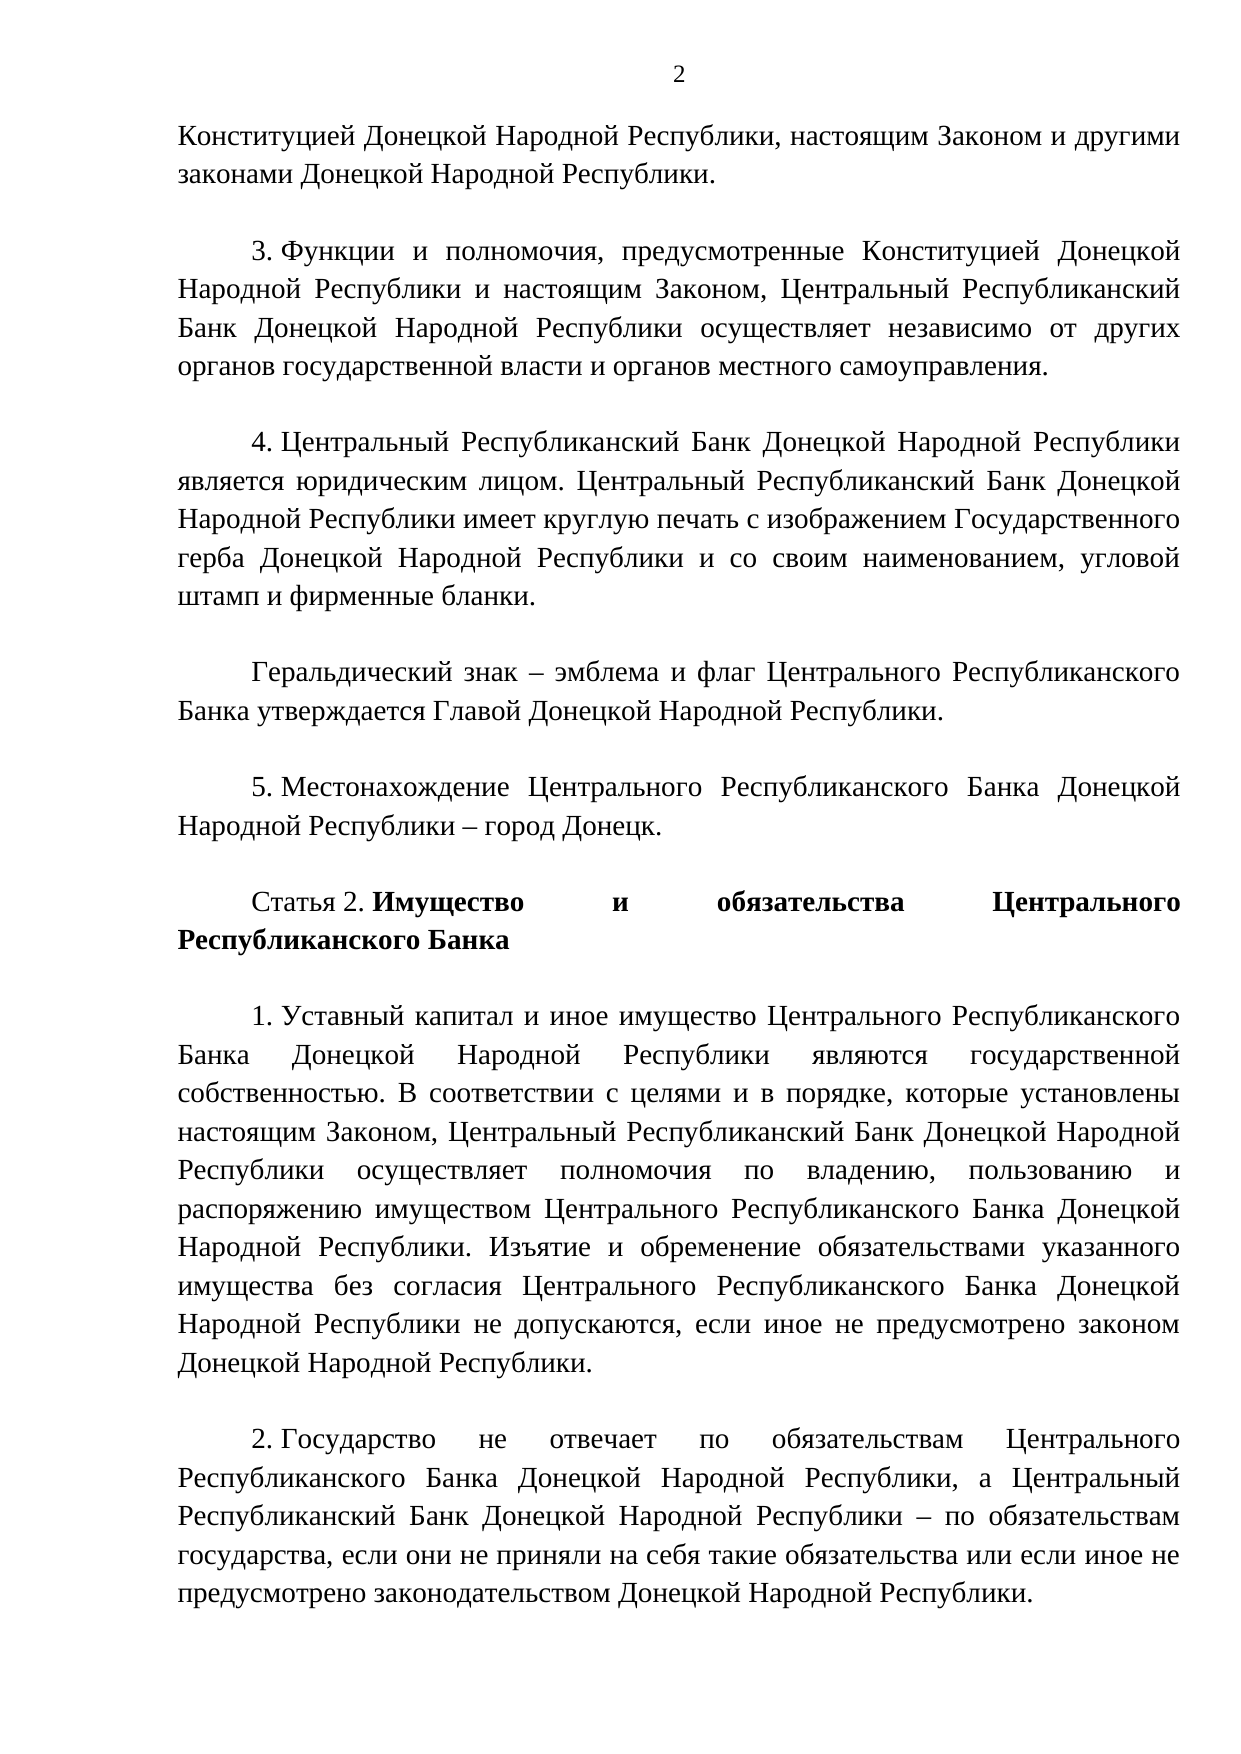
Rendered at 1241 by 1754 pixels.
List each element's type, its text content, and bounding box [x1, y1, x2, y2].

text 3. Функции и полномочия, предусмотренные Конституцией Донецкой Народной Республики и настоящим Законом, Центральный Республиканский Банк Донецкой Народной Республики осуществляет независимо от других органов государственной власти и органов местного самоуправления. [177, 233, 1181, 382]
text 5. Местонахождение Центрального Республиканского Банка Донецкой Народной Республики – город Донецк. [177, 769, 1181, 841]
text 2. Государство не отвечает по обязательствам Центрального Республиканского Банка Донецкой Народной Республики, а Центральный Республиканский Банк Донецкой Народной Республики – по обязательствам государства, если они не приняли на себя такие обязательства или если иное не предусмотрено законодательством Донецкой Народной Республики. [177, 1421, 1181, 1609]
text Статья 2. Имущество и обязательства Центрального Республиканского Банка [177, 884, 1181, 956]
text Геральдический знак – эмблема и флаг Центрального Республиканского Банка утверждается Главой Донецкой Народной Республики. [177, 654, 1181, 727]
text 4. Центральный Республиканский Банк Донецкой Народной Республики является юридическим лицом. Центральный Республиканский Банк Донецкой Народной Республики имеет круглую печать с изображением Государственного герба Донецкой Народной Республики и со своим наименованием, угловой штамп и фирменные бланки. [177, 424, 1181, 612]
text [177, 118, 1181, 190]
text 1. Уставный капитал и иное имущество Центрального Республиканского Банка Донецкой Народной Республики являются государственной собственностью. В соответствии с целями и в порядке, которые установлены настоящим Законом, Центральный Республиканский Банк Донецкой Народной Республики осуществляет полномочия по владению, пользованию и распоряжению имуществом Центрального Республиканского Банка Донецкой Народной Республики. Изъятие и обременение обязательствами указанного имущества без согласия Центрального Республиканского Банка Донецкой Народной Республики не допускаются, если иное не предусмотрено законом Донецкой Народной Республики. [177, 998, 1181, 1379]
